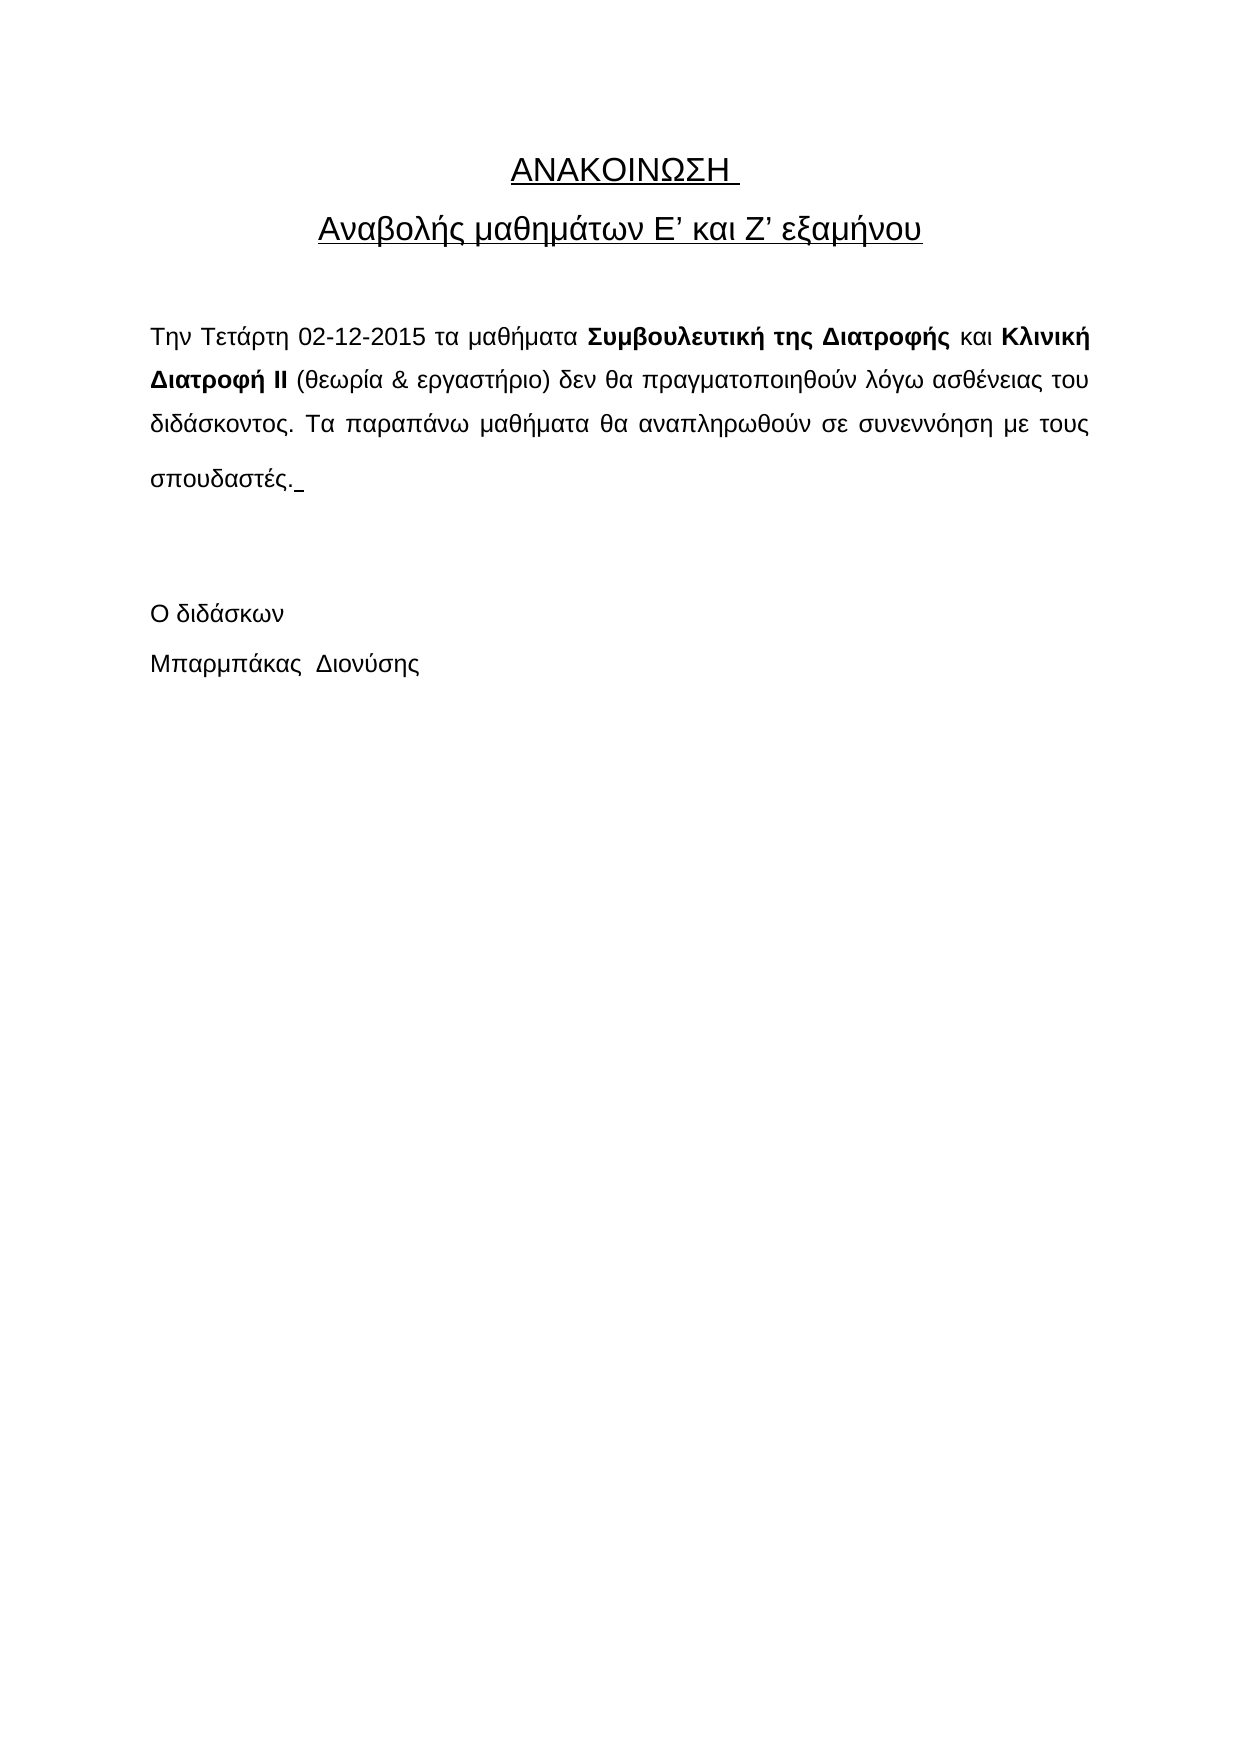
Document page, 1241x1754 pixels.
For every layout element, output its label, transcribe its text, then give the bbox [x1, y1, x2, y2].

text Αναβολής μαθημάτων Ε’ και Ζ’ εξαμήνου [150, 209, 1090, 248]
text Την Τετάρτη 02-12-2015 τα μαθήματα Συμβουλευτική της Διατροφής και Κλινική Διατροφή ΙΙ (θεωρία & εργαστήριο) δεν θα πραγματοποιηθούν λόγω ασθένειας του διδάσκοντος. Τα παραπάνω μαθήματα θα αναπληρωθούν σε συνεννόηση με τους σπουδαστές. [150, 322, 1090, 495]
text ΑΝΑΚΟΙΝΩΣΗ [150, 150, 1090, 188]
text Ο διδάσκων [150, 599, 1090, 628]
text Μπαρμπάκας Διονύσης [150, 648, 1090, 677]
